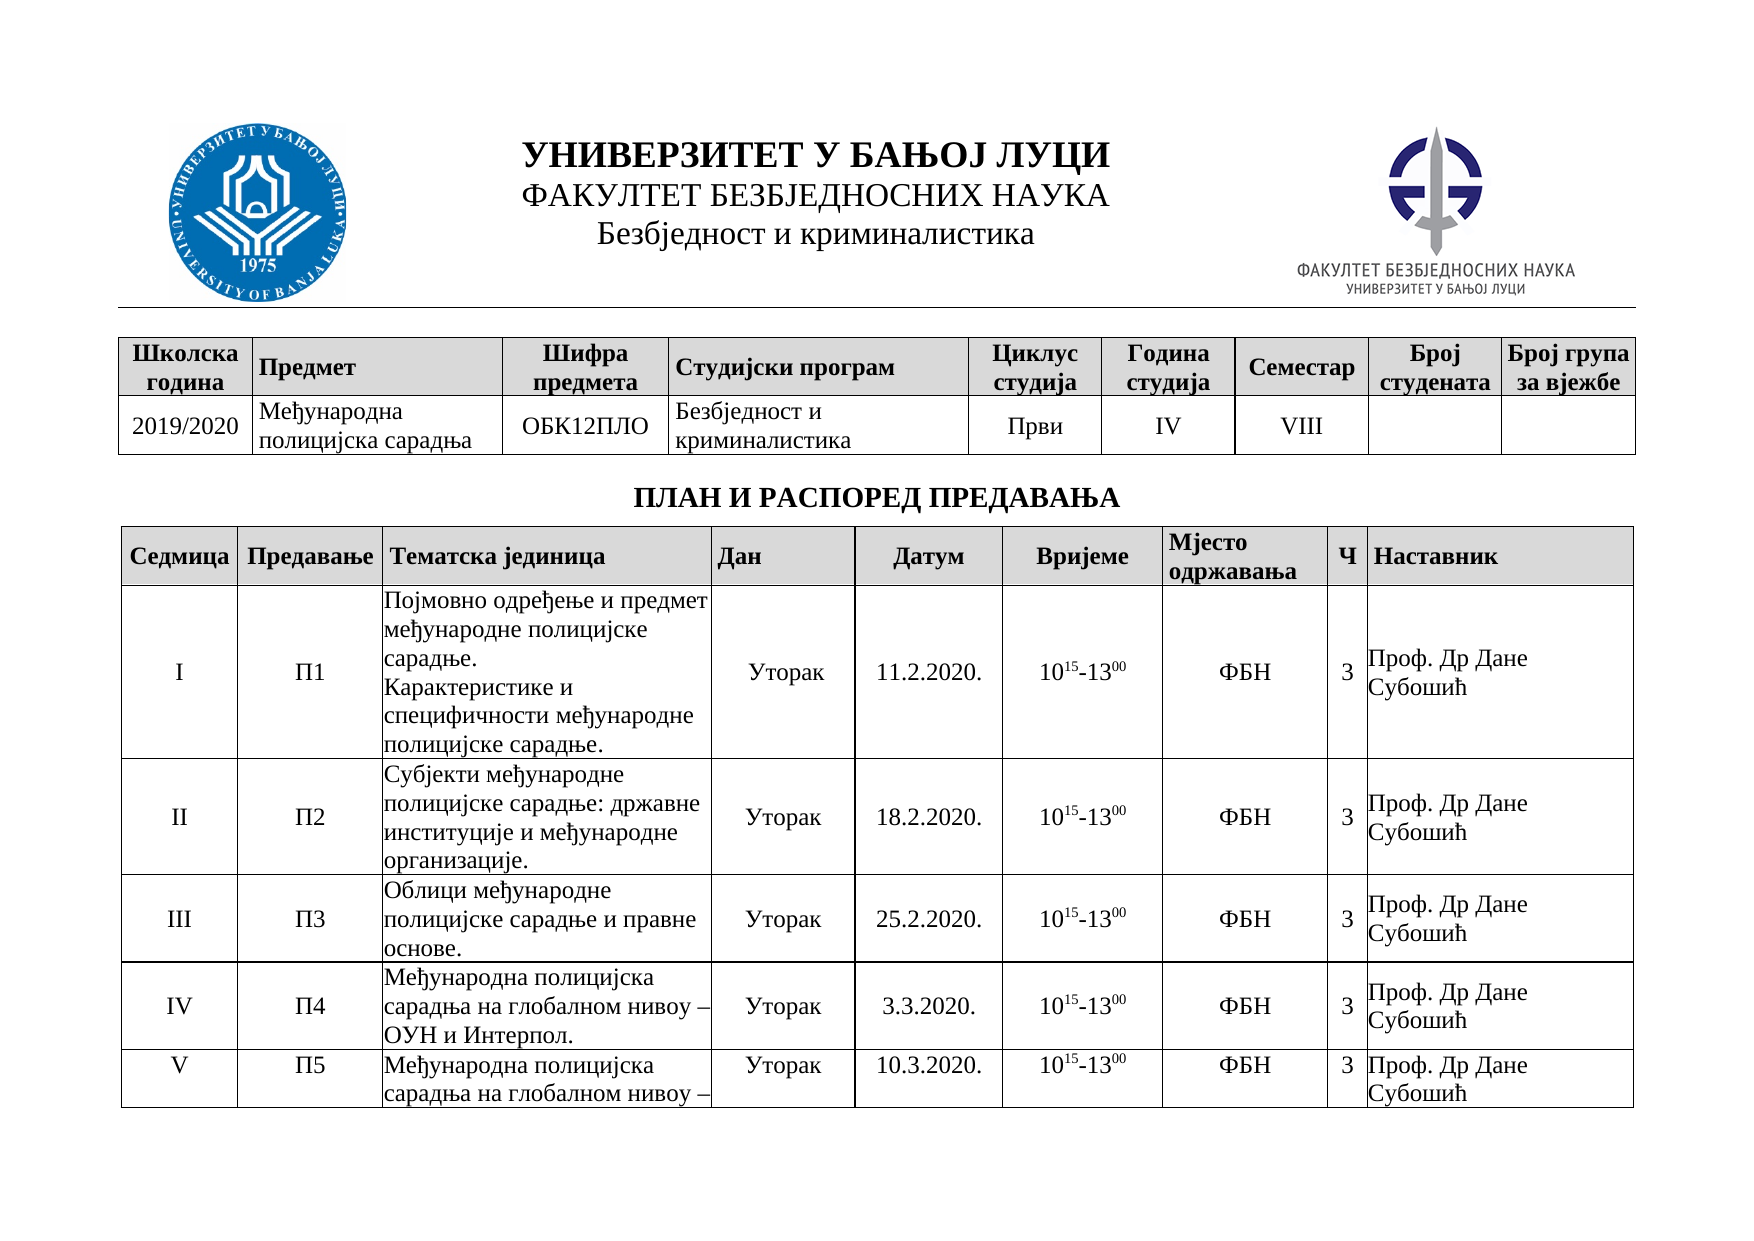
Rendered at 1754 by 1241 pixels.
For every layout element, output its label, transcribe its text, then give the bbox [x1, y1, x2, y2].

table_cell Уторак [712, 875, 854, 961]
table_cell ФБН [1163, 759, 1327, 874]
table_header Број група за вјежбе [1502, 338, 1635, 395]
table_header Број студената [1369, 338, 1501, 395]
table_cell 3.3.2020. [856, 963, 1002, 1049]
table_cell Уторак [712, 1050, 854, 1107]
table_cell VIII [1236, 396, 1368, 454]
table_cell Уторак [712, 759, 854, 874]
table_cell 25.2.2020. [856, 875, 1002, 961]
table_cell 1015-1300 [1003, 586, 1162, 758]
table_cell [1502, 396, 1635, 454]
table_header Школска година [119, 338, 252, 395]
table_cell П1 [238, 586, 382, 758]
table_header Седмица [122, 527, 237, 584]
table_cell 11.2.2020. [856, 586, 1002, 758]
table_cell Уторак [712, 963, 854, 1049]
table_cell Безбјeдност и криминалистика [669, 396, 968, 454]
table_cell Појмовно одређење и предмет међународне полицијске сарадње. Карактеристике и специфичности међународне полицијске сарадње. [383, 586, 711, 758]
table_cell III [122, 875, 237, 961]
table_cell Први [969, 396, 1101, 454]
table_header Ч [1328, 527, 1367, 584]
table_cell IV [122, 963, 237, 1049]
table_cell Уторак [712, 586, 854, 758]
table_header Предавање [238, 527, 382, 584]
table_cell П3 [238, 875, 382, 961]
table_cell I [122, 586, 237, 758]
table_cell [383, 1050, 711, 1107]
table_cell ФБН [1163, 586, 1327, 758]
table_cell II [122, 759, 237, 874]
table_cell ОБК12ПЛО [503, 396, 668, 454]
table_cell Облици међународне полицијске сарадње и правне основе. [383, 875, 711, 961]
table_cell V [122, 1050, 237, 1107]
table_cell 2019/2020 [119, 396, 252, 454]
table_header Година студија [1102, 338, 1234, 395]
table_header Шифра предмета [503, 338, 668, 395]
table_cell Проф. Др Дане Субошић [1368, 963, 1633, 1049]
table_header Предмет [253, 338, 502, 395]
table_cell ФБН [1163, 875, 1327, 961]
table_cell 3 [1328, 586, 1367, 758]
table_cell 10.3.2020. [856, 1050, 1002, 1107]
table_cell Проф. Др Дане Субошић [1368, 759, 1633, 874]
table_cell ФБН [1163, 1050, 1327, 1107]
table_cell 1015-1300 [1003, 1050, 1162, 1107]
table_header УНИВЕРЗИТЕТ У БАЊОЈ ЛУЦИ ФАКУЛТЕТ БЕЗБЈЕДНОСНИХ НАУКА Безбједност и криминалистика [397, 118, 1235, 307]
table_cell ФБН [1163, 963, 1327, 1049]
picture [168, 123, 347, 302]
table_cell Међународна полицијска сарадња [253, 396, 502, 454]
table_cell Проф. Др Дане Субошић [1368, 586, 1633, 758]
table_cell 3 [1328, 963, 1367, 1049]
table_cell П2 [238, 759, 382, 874]
table_cell П5 [238, 1050, 382, 1107]
table_cell П4 [238, 963, 382, 1049]
table_cell 3 [1328, 1050, 1367, 1107]
table_cell 1015-1300 [1003, 875, 1162, 961]
table_header [118, 118, 397, 307]
table_header Вријеме [1003, 527, 1162, 584]
table_header Студијски програм [669, 338, 968, 395]
text ПЛАН И РАСПОРЕД ПРЕДАВАЊА [118, 480, 1636, 513]
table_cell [1368, 1050, 1633, 1107]
table_header Дан [712, 527, 854, 584]
table_header Мјесто одржавања [1163, 527, 1327, 584]
table_cell Међународна полицијска сарадња на глобалном нивоу – ОУН и Интерпол. [383, 963, 711, 1049]
picture [1291, 122, 1579, 304]
table_header Семестар [1236, 338, 1368, 395]
table_cell 1015-1300 [1003, 963, 1162, 1049]
table_header Тематска јединица [383, 527, 711, 584]
table_cell Субјекти међународне полицијске сарадње: државне институције и међународне организације. [383, 759, 711, 874]
table_header Датум [856, 527, 1002, 584]
table_cell 3 [1328, 875, 1367, 961]
table_cell Проф. Др Дане Субошић [1368, 875, 1633, 961]
table_cell IV [1102, 396, 1234, 454]
table_cell 1015-1300 [1003, 759, 1162, 874]
table_header [1235, 118, 1636, 307]
table_cell [1369, 396, 1501, 454]
table_header Наставник [1368, 527, 1633, 584]
table_cell 18.2.2020. [856, 759, 1002, 874]
table_cell 3 [1328, 759, 1367, 874]
table_header Циклус студија [969, 338, 1101, 395]
